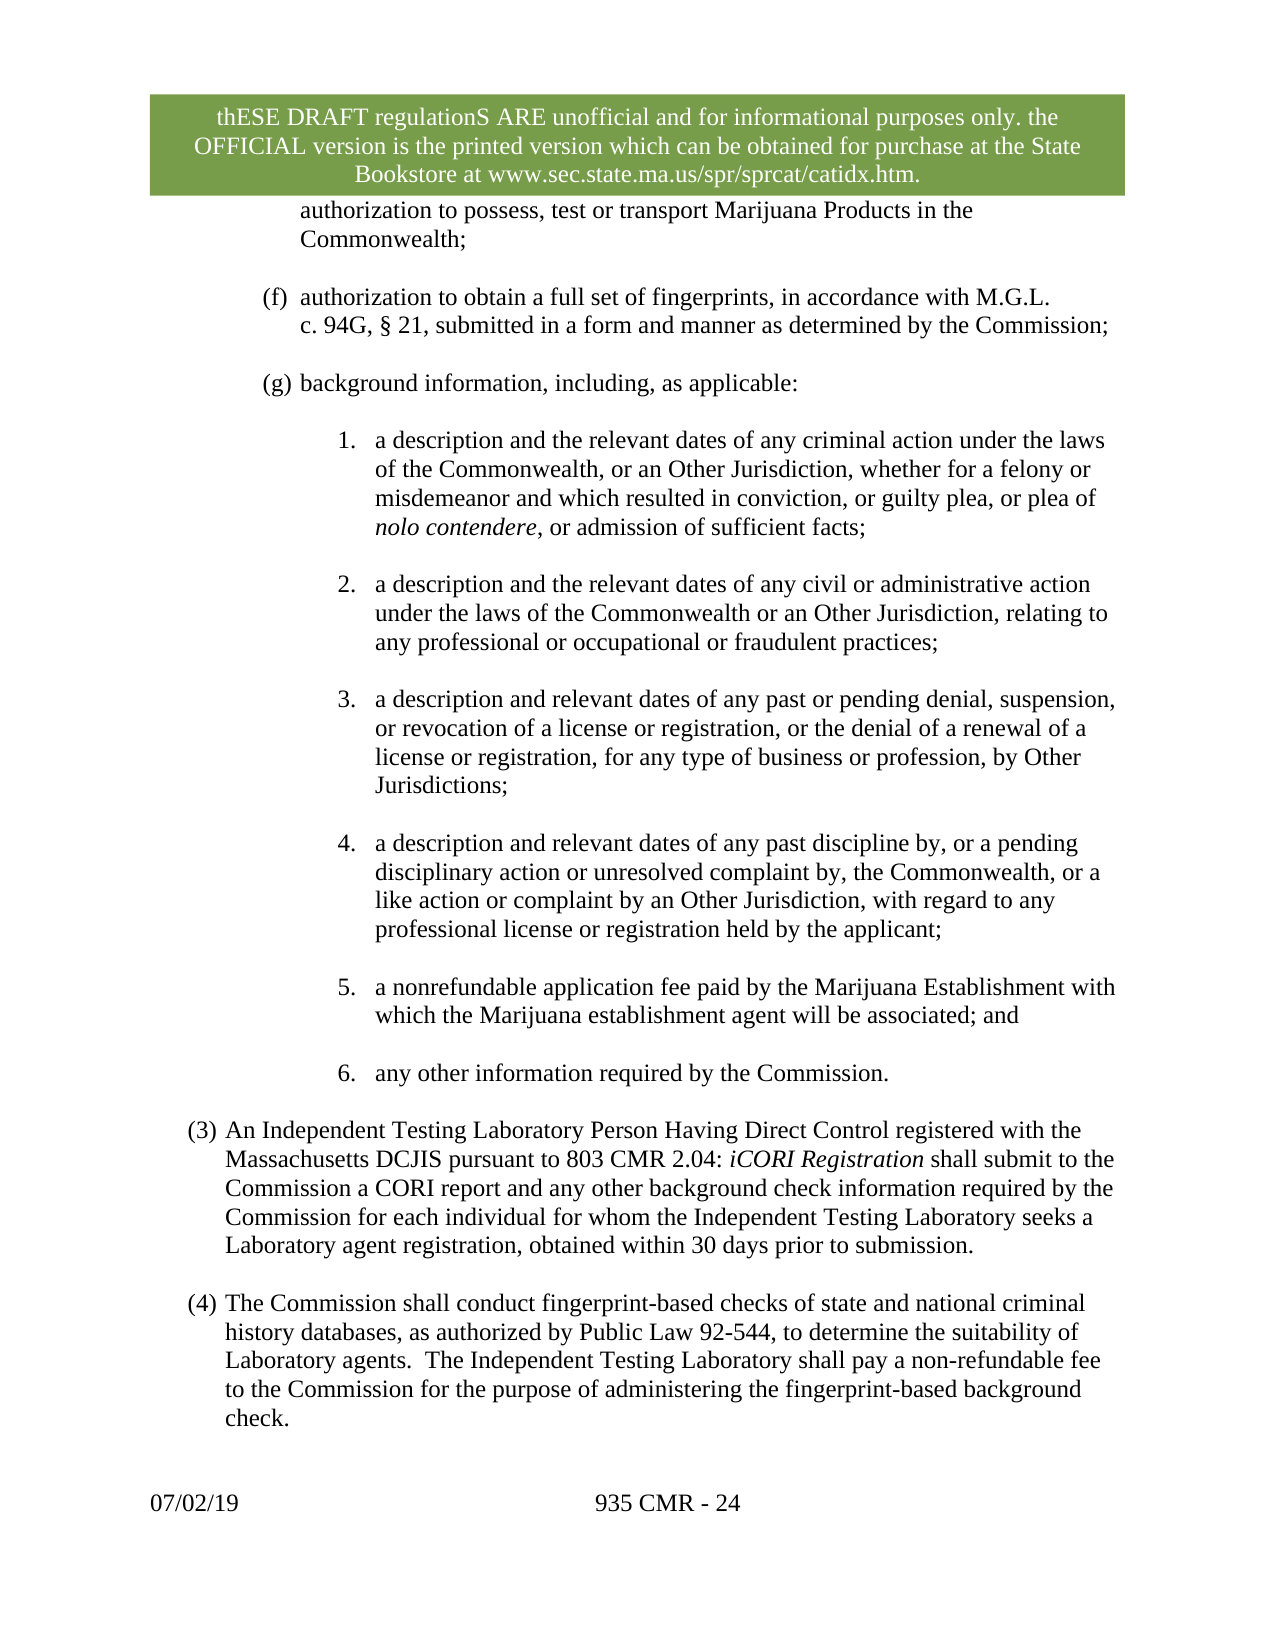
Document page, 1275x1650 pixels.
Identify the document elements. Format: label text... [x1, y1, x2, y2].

list a description and the relevant dates of any civil or administrative action under the laws of the Commonwealth or an Other Jurisdiction, relating to any professional or occupational or fraudulent practices; [337, 569, 1125, 656]
list a description and relevant dates of any past discipline by, or a pending disciplinary action or unresolved complaint by, the Commonwealth, or a like action or complaint by an Other Jurisdiction, with regard to any professional license or registration held by the applicant; [337, 828, 1125, 943]
list a description and relevant dates of any past or pending denial, suspension, or revocation of a license or registration, or the denial of a renewal of a license or registration, for any type of business or profession, by Other Jurisdictions; [337, 684, 1125, 799]
list a nonrefundable application fee paid by the Marijuana Establishment with which the Marijuana establishment agent will be associated; and [337, 972, 1125, 1029]
list a description and the relevant dates of any criminal action under the laws of the Commonwealth, or an Other Jurisdiction, whether for a felony or misdemeanor and which resulted in conviction, or guilty plea, or plea of nolo contendere, or admission of sufficient facts; [337, 426, 1125, 541]
list An Independent Testing Laboratory Person Having Direct Control registered with the Massachusetts DCJIS pursuant to 803 CMR 2.04: iCORI Registration shall submit to the Commission a CORI report and any other background check information required by the Commission for each individual for whom the Independent Testing Laboratory seeks a Laboratory agent registration, obtained within 30 days prior to submission. [187, 1116, 1125, 1259]
list The Commission shall conduct fingerprint-based checks of state and national criminal history databases, as authorized by Public Law 92-544, to determine the suitability of Laboratory agents. The Independent Testing Laboratory shall pay a non-refundable fee to the Commission for the purpose of administering the fingerprint-based background check. [187, 1288, 1125, 1432]
list authorization to obtain a full set of fingerprints, in accordance with M.G.L. c. 94G, § 21, submitted in a form and manner as determined by the Commission; [262, 282, 1125, 339]
list background information, including, as applicable: [262, 368, 1125, 397]
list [262, 196, 1125, 253]
list any other information required by the Commission. [337, 1058, 1125, 1087]
